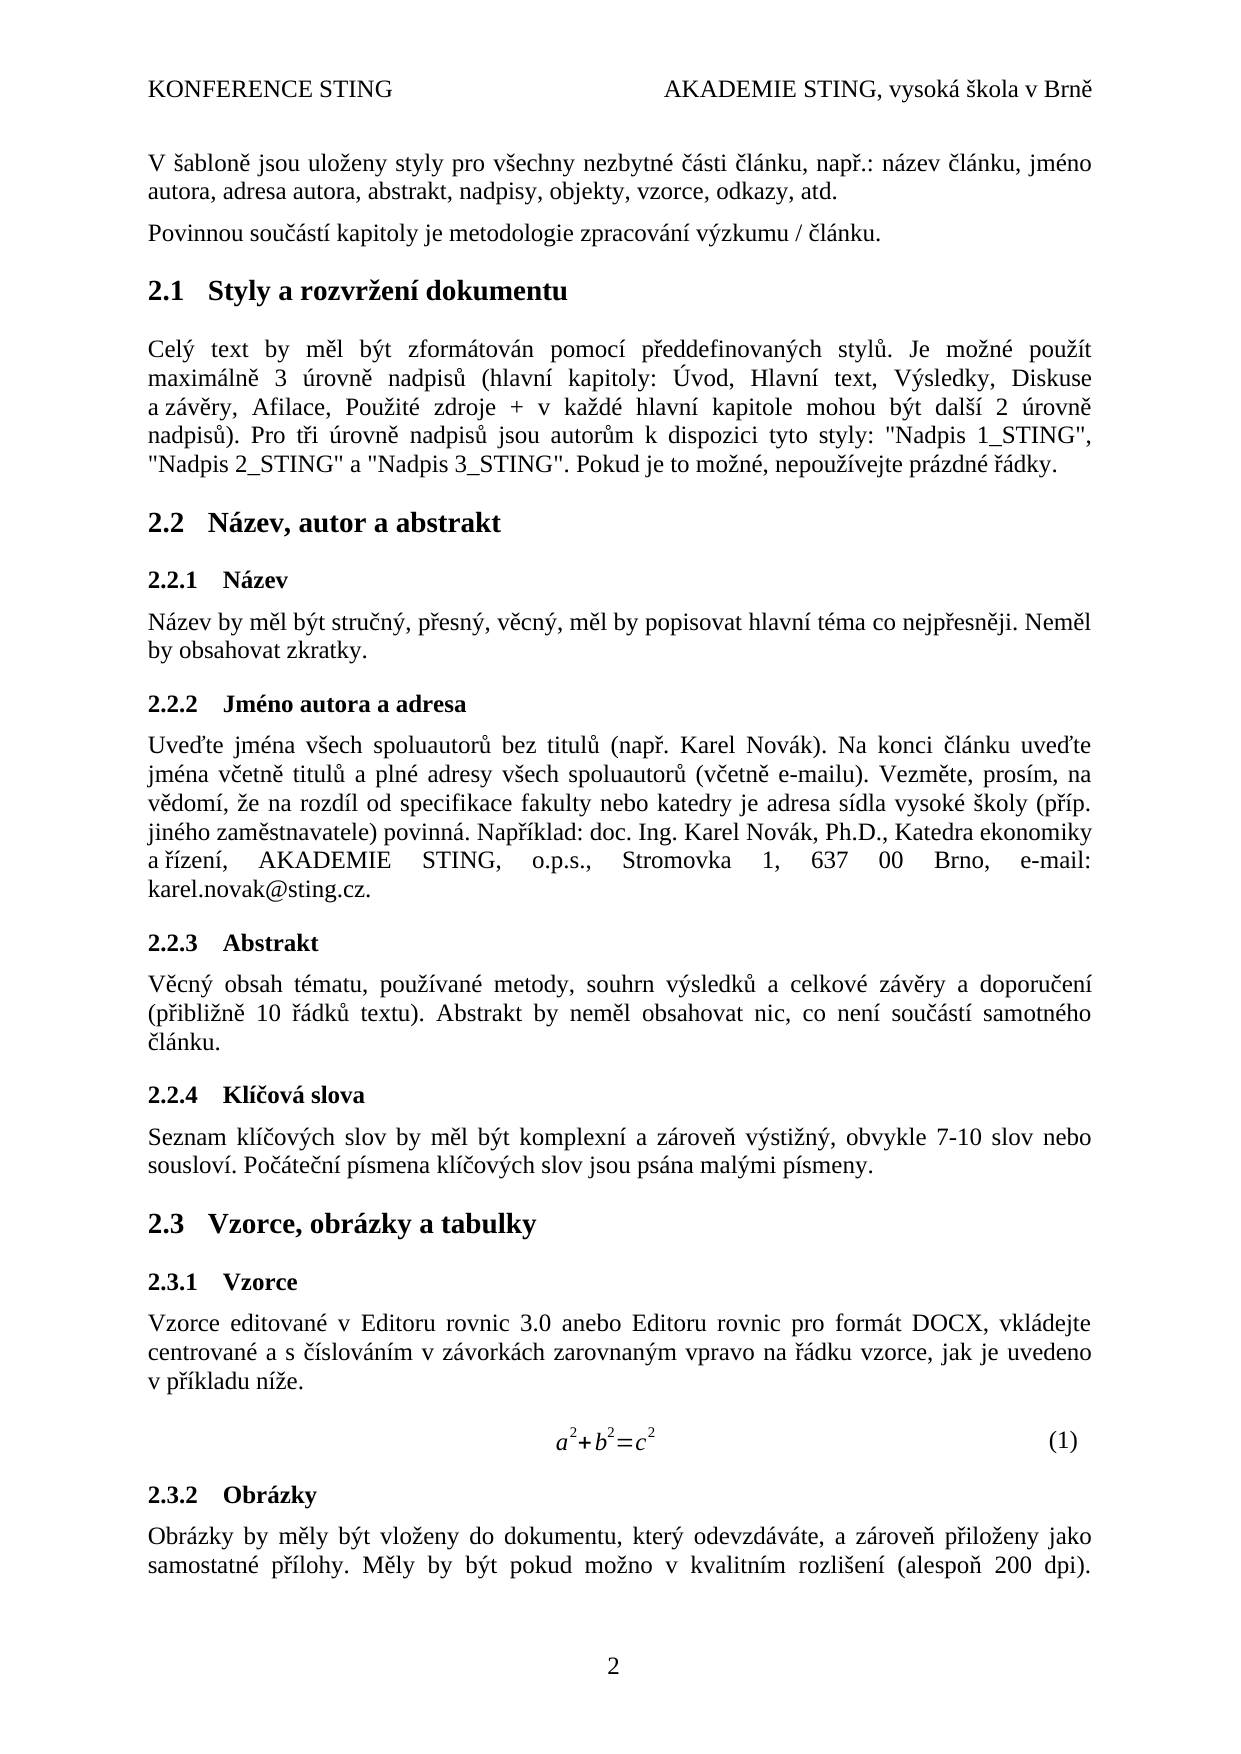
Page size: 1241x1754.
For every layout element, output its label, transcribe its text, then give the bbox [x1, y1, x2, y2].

subtitle Jméno autora a adresa [148, 689, 1093, 718]
text Povinnou součástí kapitoly je metodologie zpracování výzkumu / článku. [148, 218, 1093, 246]
text Vzorce editované v Editoru rovnic 3.0 anebo Editoru rovnic pro formát DOCX, vkládejte centrované a s číslováním v závorkách zarovnaným vpravo na řádku vzorce, jak je uvedeno v příkladu níže. [148, 1308, 1093, 1394]
subtitle Vzorce [148, 1267, 1093, 1296]
text V šabloně jsou uloženy styly pro všechny nezbytné části článku, např.: název článku, jméno autora, adresa autora, abstrakt, nadpisy, objekty, vzorce, odkazy, atd. [148, 148, 1093, 205]
text Seznam klíčových slov by měl být komplexní a zároveň výstižný, obvykle 7-10 slov nebo sousloví. Počáteční písmena klíčových slov jsou psána malými písmeny. [148, 1122, 1093, 1179]
text Uveďte jména všech spoluautorů bez titulů (např. Karel Novák). Na konci článku uveďte jména včetně titulů a plné adresy všech spoluautorů (včetně e-mailu). Vezměte, prosím, na vědomí, že na rozdíl od specifikace fakulty nebo katedry je adresa sídla vysoké školy (příp. jiného zaměstnavatele) povinná. Například: doc. Ing. Karel Novák, Ph.D., Katedra ekonomiky a řízení, AKADEMIE STING, o.p.s., Stromovka 1, 637 00 Brno, e-mail: karel.novak@sting.cz. [148, 731, 1093, 903]
subtitle Název, autor a abstrakt [148, 505, 1093, 538]
text Věcný obsah tématu, používané metody, souhrn výsledků a celkové závěry a doporučení (přibližně 10 řádků textu). Abstrakt by neměl obsahovat nic, co není součástí samotného článku. [148, 969, 1093, 1056]
text Název by měl být stručný, přesný, věcný, měl by popisovat hlavní téma co nejpřesněji. Neměl by obsahovat zkratky. [148, 607, 1093, 664]
subtitle Styly a rozvržení dokumentu [148, 273, 1093, 307]
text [148, 1521, 1093, 1578]
subtitle Klíčová slova [148, 1081, 1093, 1109]
subtitle Vzorce, obrázky a tabulky [148, 1206, 1093, 1240]
subtitle Název [148, 566, 1093, 594]
text (1) [148, 1424, 1093, 1455]
subtitle Obrázky [148, 1480, 1093, 1508]
text Celý text by měl být zformátován pomocí předdefinovaných stylů. Je možné použít maximálně 3 úrovně nadpisů (hlavní kapitoly: Úvod, Hlavní text, Výsledky, Diskuse a závěry, Afilace, Použité zdroje + v každé hlavní kapitole mohou být další 2 úrovně nadpisů). Pro tři úrovně nadpisů jsou autorům k dispozici tyto styly: "Nadpis 1_STING", "Nadpis 2_STING" a "Nadpis 3_STING". Pokud je to možné, nepoužívejte prázdné řádky. [148, 334, 1093, 478]
subtitle Abstrakt [148, 928, 1093, 957]
